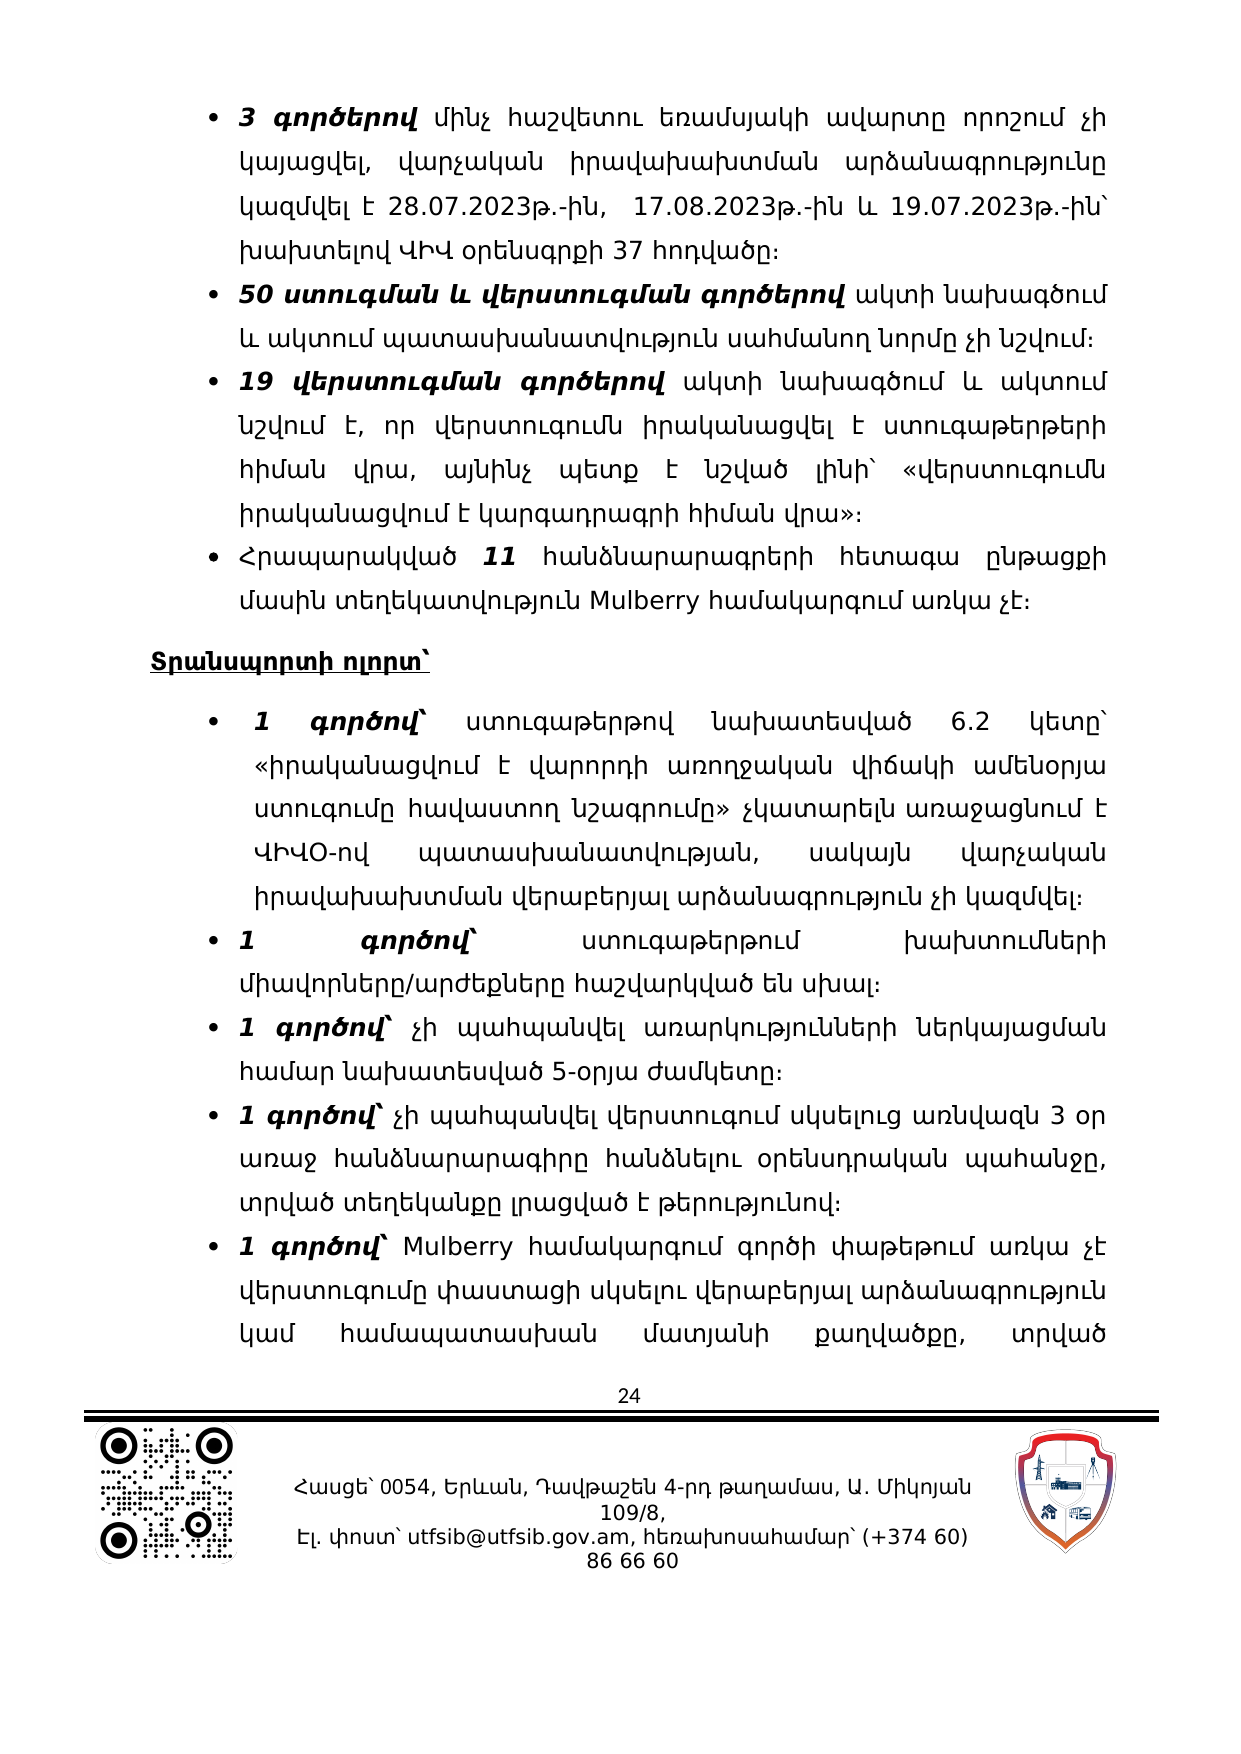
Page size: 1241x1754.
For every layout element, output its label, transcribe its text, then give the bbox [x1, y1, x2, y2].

list 50 ստուգման և վերստուգման գործերով ակտի նախագծում և ակտում պատասխանատվություն սահմանող նորմը չի նշվում։ [209, 280, 1107, 353]
text Տրանսպորտի ոլորտ՝ [150, 647, 1107, 676]
list Հրապարակված 11 հանձնարարագրերի հետագա ընթացքի մասին տեղեկատվություն Mulberry համակարգում առկա չէ։ [209, 543, 1107, 616]
picture [95, 1422, 238, 1564]
list 19 վերստուգման գործերով ակտի նախագծում և ակտում նշվում է, որ վերստուգումն իրականացվել է ստուգաթերթերի հիման վրա, այնինչ պետք է նշված լինի՝ «վերստուգումն իրականացվում է կարգադրագրի հիման վրա»։ [209, 368, 1107, 528]
list 1 գործով՝ ստուգաթերթում խախտումների միավորները/արժեքները հաշվարկված են սխալ։ [209, 926, 1107, 999]
list 1 գործով՝ ստուգաթերթով նախատեսված 6․2 կետը՝ «իրականացվում է վարորդի առողջական վիճակի ամենօրյա ստուգումը հավաստող նշագրումը» չկատարելն առաջացնում է ՎԻՎՕ-ով պատասխանատվության, սակայն վարչական իրավախախտման վերաբերյալ արձանագրություն չի կազմվել։ [209, 707, 1107, 911]
list 1 գործով՝ չի պահպանվել վերստուգում սկսելուց առնվազն 3 օր առաջ հանձնարարագիրը հանձնելու օրենսդրական պահանջը, տրված տեղեկանքը լրացված է թերությունով։ [209, 1101, 1107, 1218]
picture [1004, 1422, 1127, 1570]
list 3 գործերով մինչ հաշվետու եռամսյակի ավարտը որոշում չի կայացվել, վարչական իրավախախտման արձանագրությունը կազմվել է 28․07․2023թ․-ին, 17․08․2023թ․-ին և 19․07․2023թ․-ին՝ խախտելով ՎԻՎ օրենսգրքի 37 հոդվածը։ [209, 103, 1107, 266]
list 1 գործով՝ չի պահպանվել առարկությունների ներկայացման համար նախատեսված 5-օրյա ժամկետը։ [209, 1013, 1107, 1086]
